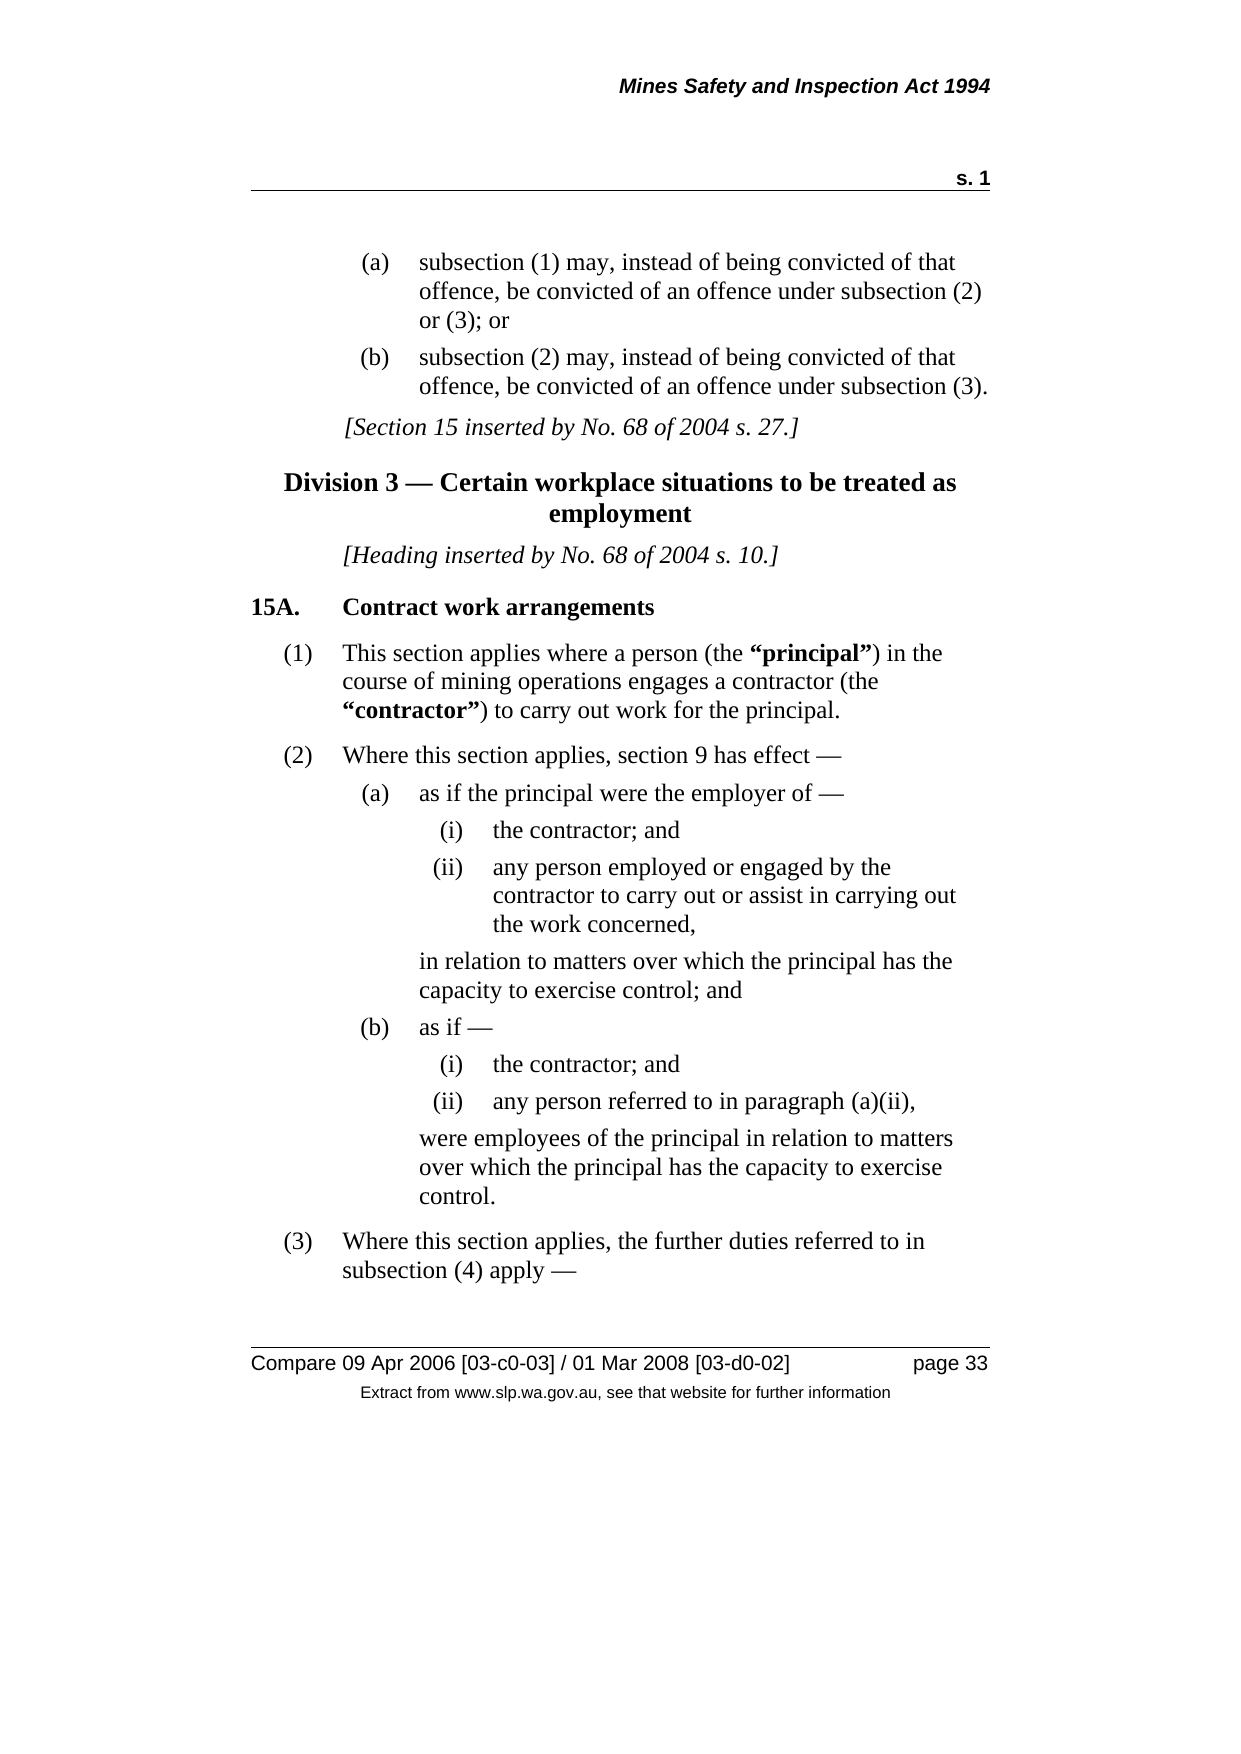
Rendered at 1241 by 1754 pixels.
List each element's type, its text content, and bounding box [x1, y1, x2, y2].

text (ii) any person employed or engaged by the contractor to carry out or assist in carrying out the work concerned, [251, 852, 990, 938]
text (ii) any person referred to in paragraph (a)(ii), [251, 1086, 990, 1115]
text were employees of the principal in relation to matters over which the principal has the capacity to exercise control. [251, 1123, 990, 1210]
text (a) subsection (1) may, instead of being convicted of that offence, be convicted of an offence under subsection (2) or (3); or [251, 247, 990, 334]
subtitle Division 3 — Certain workplace situations to be treated as employment [251, 466, 990, 528]
text (b) subsection (2) may, instead of being convicted of that offence, be convicted of an offence under subsection (3). [251, 342, 990, 399]
text (3) Where this section applies, the further duties referred to in subsection (4) apply — [251, 1226, 990, 1284]
text (a) as if the principal were the employer of — [251, 778, 990, 806]
text in relation to matters over which the principal has the capacity to exercise control; and [251, 946, 990, 1004]
text (1) This section applies where a person (the “principal”) in the course of mining operations engages a contractor (the “contractor”) to carry out work for the principal. [251, 638, 990, 724]
text (b) as if — [251, 1012, 990, 1041]
text (2) Where this section applies, section 9 has effect — [251, 741, 990, 769]
subtitle [Heading inserted by No. 68 of 2004 s. 10.] [251, 541, 990, 569]
text (i) the contractor; and [251, 1049, 990, 1078]
text [Section 15 inserted by No. 68 of 2004 s. 27.] [251, 412, 990, 441]
subtitle 15A. Contract work arrangements [251, 592, 990, 621]
text (i) the contractor; and [251, 815, 990, 843]
